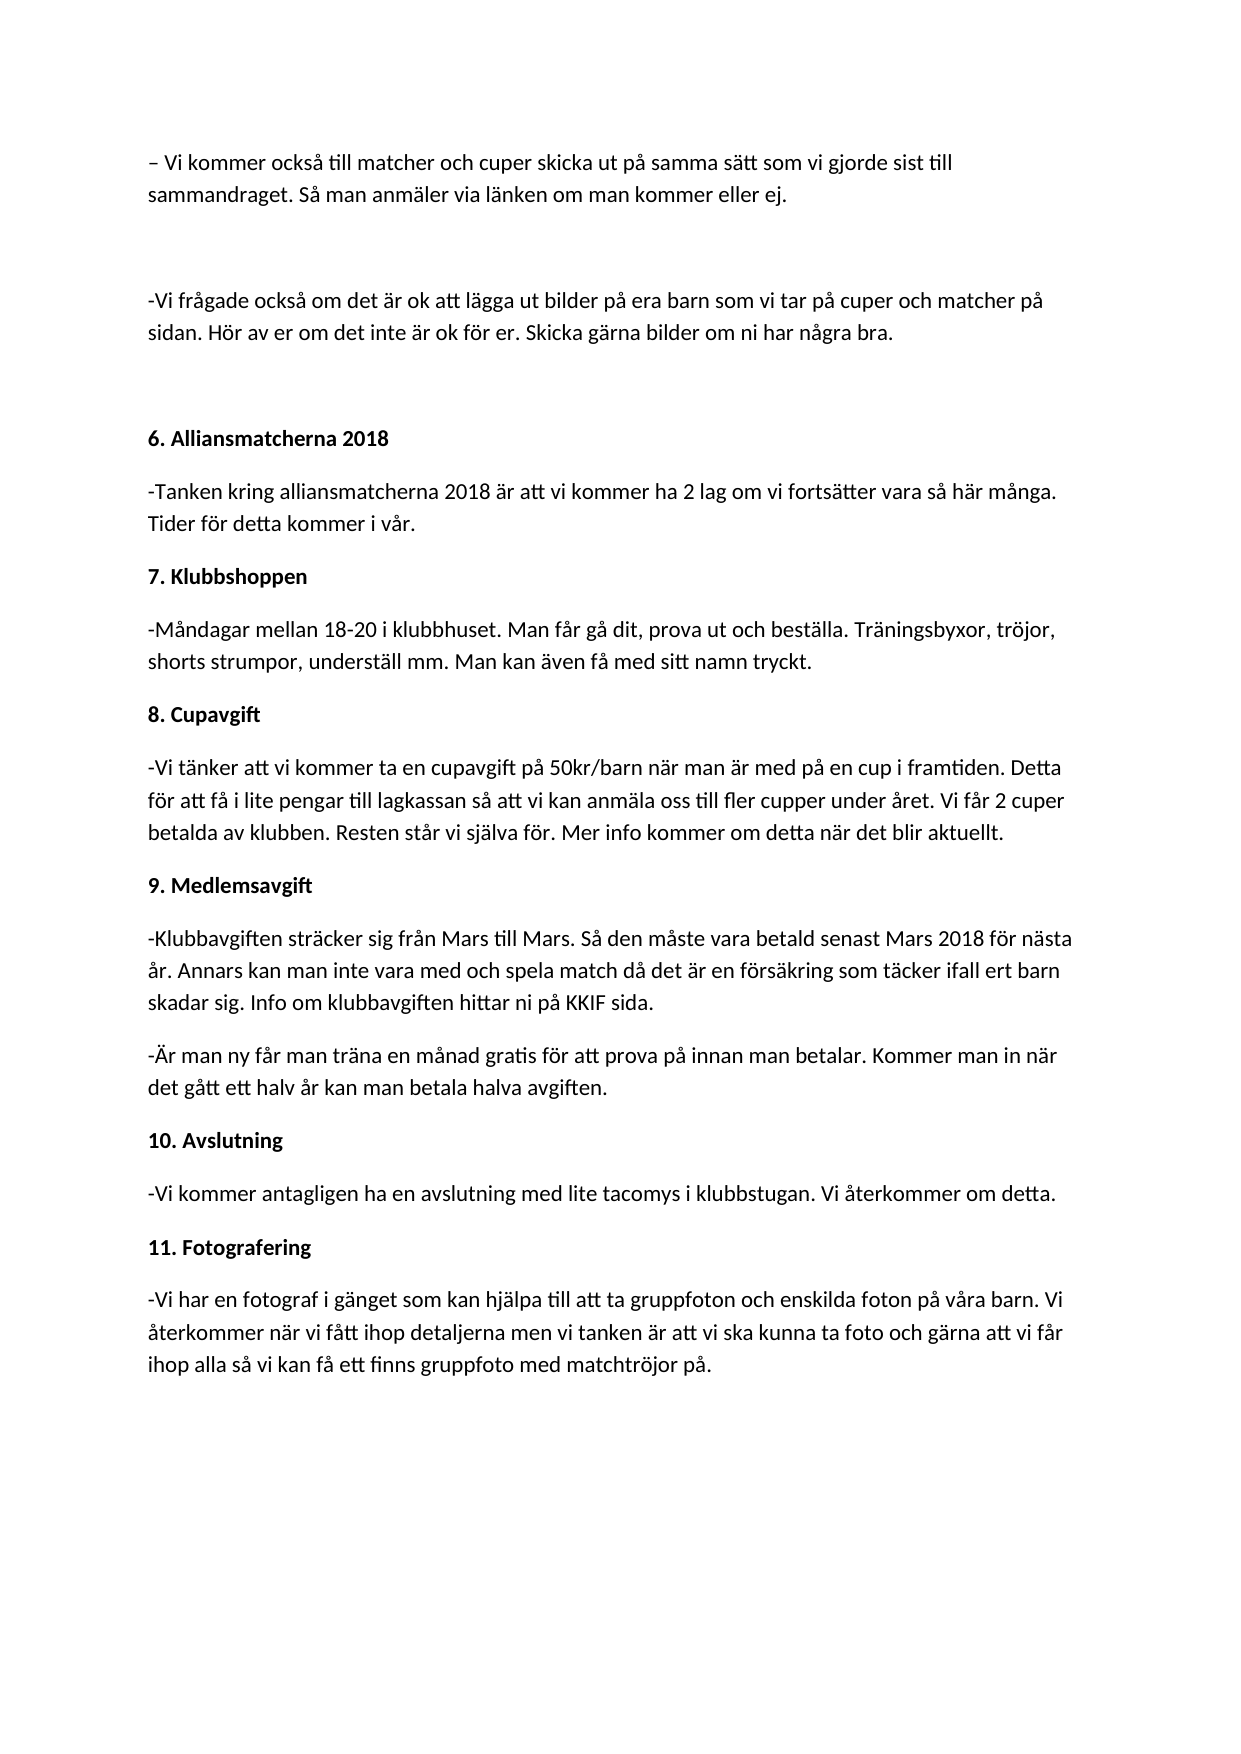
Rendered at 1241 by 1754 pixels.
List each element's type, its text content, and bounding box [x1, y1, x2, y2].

text 10. Avslutning [148, 1127, 1093, 1154]
text -Tanken kring alliansmatcherna 2018 är att vi kommer ha 2 lag om vi fortsätter vara så här många. Tider för detta kommer i vår. [148, 477, 1093, 537]
text -Måndagar mellan 18-20 i klubbhuset. Man får gå dit, prova ut och beställa. Träningsbyxor, tröjor, shorts strumpor, underställ mm. Man kan även få med sitt namn tryckt. [148, 615, 1093, 676]
text 7. Klubbshoppen [148, 562, 1093, 590]
text 9. Medlemsavgift [148, 871, 1093, 899]
text – Vi kommer också till matcher och cuper skicka ut på samma sätt som vi gjorde sist till sammandraget. Så man anmäler via länken om man kommer eller ej. [148, 148, 1093, 208]
text 6. Alliansmatcherna 2018 [148, 424, 1093, 452]
text -Vi kommer antagligen ha en avslutning med lite tacomys i klubbstugan. Vi återkommer om detta. [148, 1179, 1093, 1208]
text -Klubbavgiften sträcker sig från Mars till Mars. Så den måste vara betald senast Mars 2018 för nästa år. Annars kan man inte vara med och spela match då det är en försäkring som täcker ifall ert barn skadar sig. Info om klubbavgiften hittar ni på KKIF sida. [148, 924, 1093, 1016]
text -Är man ny får man träna en månad gratis för att prova på innan man betalar. Kommer man in när det gått ett halv år kan man betala halva avgiften. [148, 1041, 1093, 1102]
text -Vi har en fotograf i gänget som kan hjälpa till att ta gruppfoton och enskilda foton på våra barn. Vi återkommer när vi fått ihop detaljerna men vi tanken är att vi ska kunna ta foto och gärna att vi får ihop alla så vi kan få ett finns gruppfoto med matchtröjor på. [148, 1286, 1093, 1378]
text -Vi tänker att vi kommer ta en cupavgift på 50kr/barn när man är med på en cup i framtiden. Detta för att få i lite pengar till lagkassan så att vi kan anmäla oss till fler cupper under året. Vi får 2 cuper betalda av klubben. Resten står vi själva för. Mer info kommer om detta när det blir aktuellt. [148, 753, 1093, 846]
text 11. Fotografering [148, 1233, 1093, 1261]
text -Vi frågade också om det är ok att lägga ut bilder på era barn som vi tar på cuper och matcher på sidan. Hör av er om det inte är ok för er. Skicka gärna bilder om ni har några bra. [148, 286, 1093, 346]
text 8. Cupavgift [148, 701, 1093, 728]
